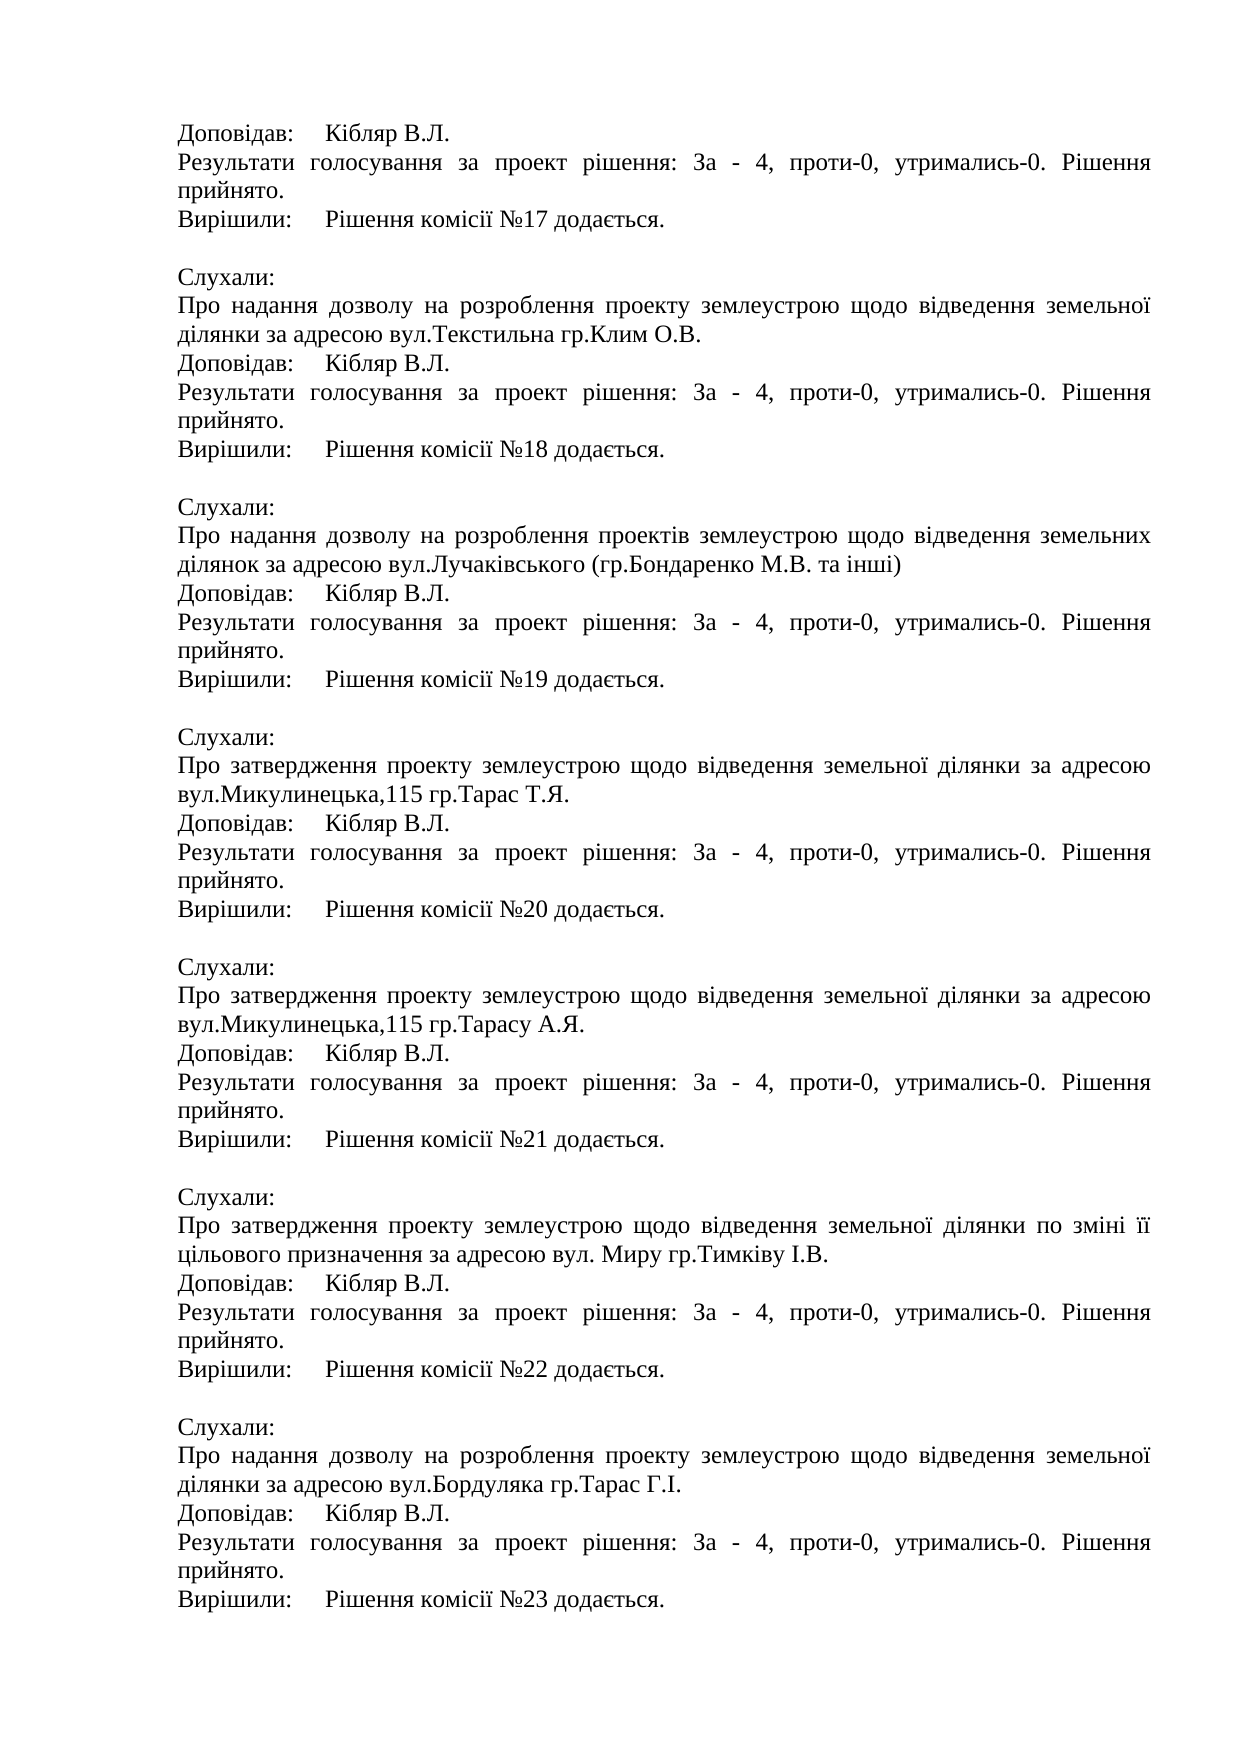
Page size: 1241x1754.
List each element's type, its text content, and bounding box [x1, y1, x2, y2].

text Доповідав: Кібляр В.Л. [177, 808, 1152, 837]
text Результати голосування за проект рішення: За - 4, проти-0, утримались-0. Рішення прийнято. [177, 147, 1152, 204]
text Про затвердження проекту землеустрою щодо відведення земельної ділянки за адресою вул.Микулинецька,115 гр.Тарас Т.Я. [177, 751, 1152, 808]
text Доповідав: Кібляр В.Л. [177, 1268, 1152, 1297]
text Доповідав: Кібляр В.Л. [177, 1038, 1152, 1067]
text Вирішили: Рішення комісії №20 додається. [177, 894, 1152, 923]
text Про затвердження проекту землеустрою щодо відведення земельної ділянки за адресою вул.Микулинецька,115 гр.Тарасу А.Я. [177, 981, 1152, 1038]
text Доповідав: Кібляр В.Л. [177, 578, 1152, 607]
text Результати голосування за проект рішення: За - 4, проти-0, утримались-0. Рішення прийнято. [177, 607, 1152, 664]
text Доповідав: Кібляр В.Л. [177, 118, 1152, 147]
text Вирішили: Рішення комісії №19 додається. [177, 664, 1152, 693]
text Результати голосування за проект рішення: За - 4, проти-0, утримались-0. Рішення прийнято. [177, 1527, 1152, 1584]
text Про надання дозволу на розроблення проектів землеустрою щодо відведення земельних ділянок за адресою вул.Лучаківського (гр.Бондаренко М.В. та інші) [177, 521, 1152, 578]
text Слухали: [177, 1182, 1152, 1211]
text Доповідав: Кібляр В.Л. [177, 348, 1152, 377]
text Слухали: [177, 492, 1152, 521]
text Слухали: [177, 1412, 1152, 1441]
text Слухали: [177, 952, 1152, 981]
text Про надання дозволу на розроблення проекту землеустрою щодо відведення земельної ділянки за адресою вул.Бордуляка гр.Тарас Г.І. [177, 1441, 1152, 1498]
text Результати голосування за проект рішення: За - 4, проти-0, утримались-0. Рішення прийнято. [177, 1297, 1152, 1354]
text Про надання дозволу на розроблення проекту землеустрою щодо відведення земельної ділянки за адресою вул.Текстильна гр.Клим О.В. [177, 291, 1152, 348]
text Вирішили: Рішення комісії №21 додається. [177, 1124, 1152, 1153]
text Результати голосування за проект рішення: За - 4, проти-0, утримались-0. Рішення прийнято. [177, 837, 1152, 894]
text Слухали: [177, 722, 1152, 751]
text Слухали: [177, 262, 1152, 291]
text Про затвердження проекту землеустрою щодо відведення земельної ділянки по зміні її цільового призначення за адресою вул. Миру гр.Тимківу І.В. [177, 1211, 1152, 1268]
text Вирішили: Рішення комісії №23 додається. [177, 1584, 1152, 1613]
text Вирішили: Рішення комісії №22 додається. [177, 1354, 1152, 1383]
text Результати голосування за проект рішення: За - 4, проти-0, утримались-0. Рішення прийнято. [177, 1067, 1152, 1124]
text Доповідав: Кібляр В.Л. [177, 1498, 1152, 1527]
text Вирішили: Рішення комісії №17 додається. [177, 204, 1152, 233]
text Результати голосування за проект рішення: За - 4, проти-0, утримались-0. Рішення прийнято. [177, 377, 1152, 434]
text Вирішили: Рішення комісії №18 додається. [177, 434, 1152, 463]
